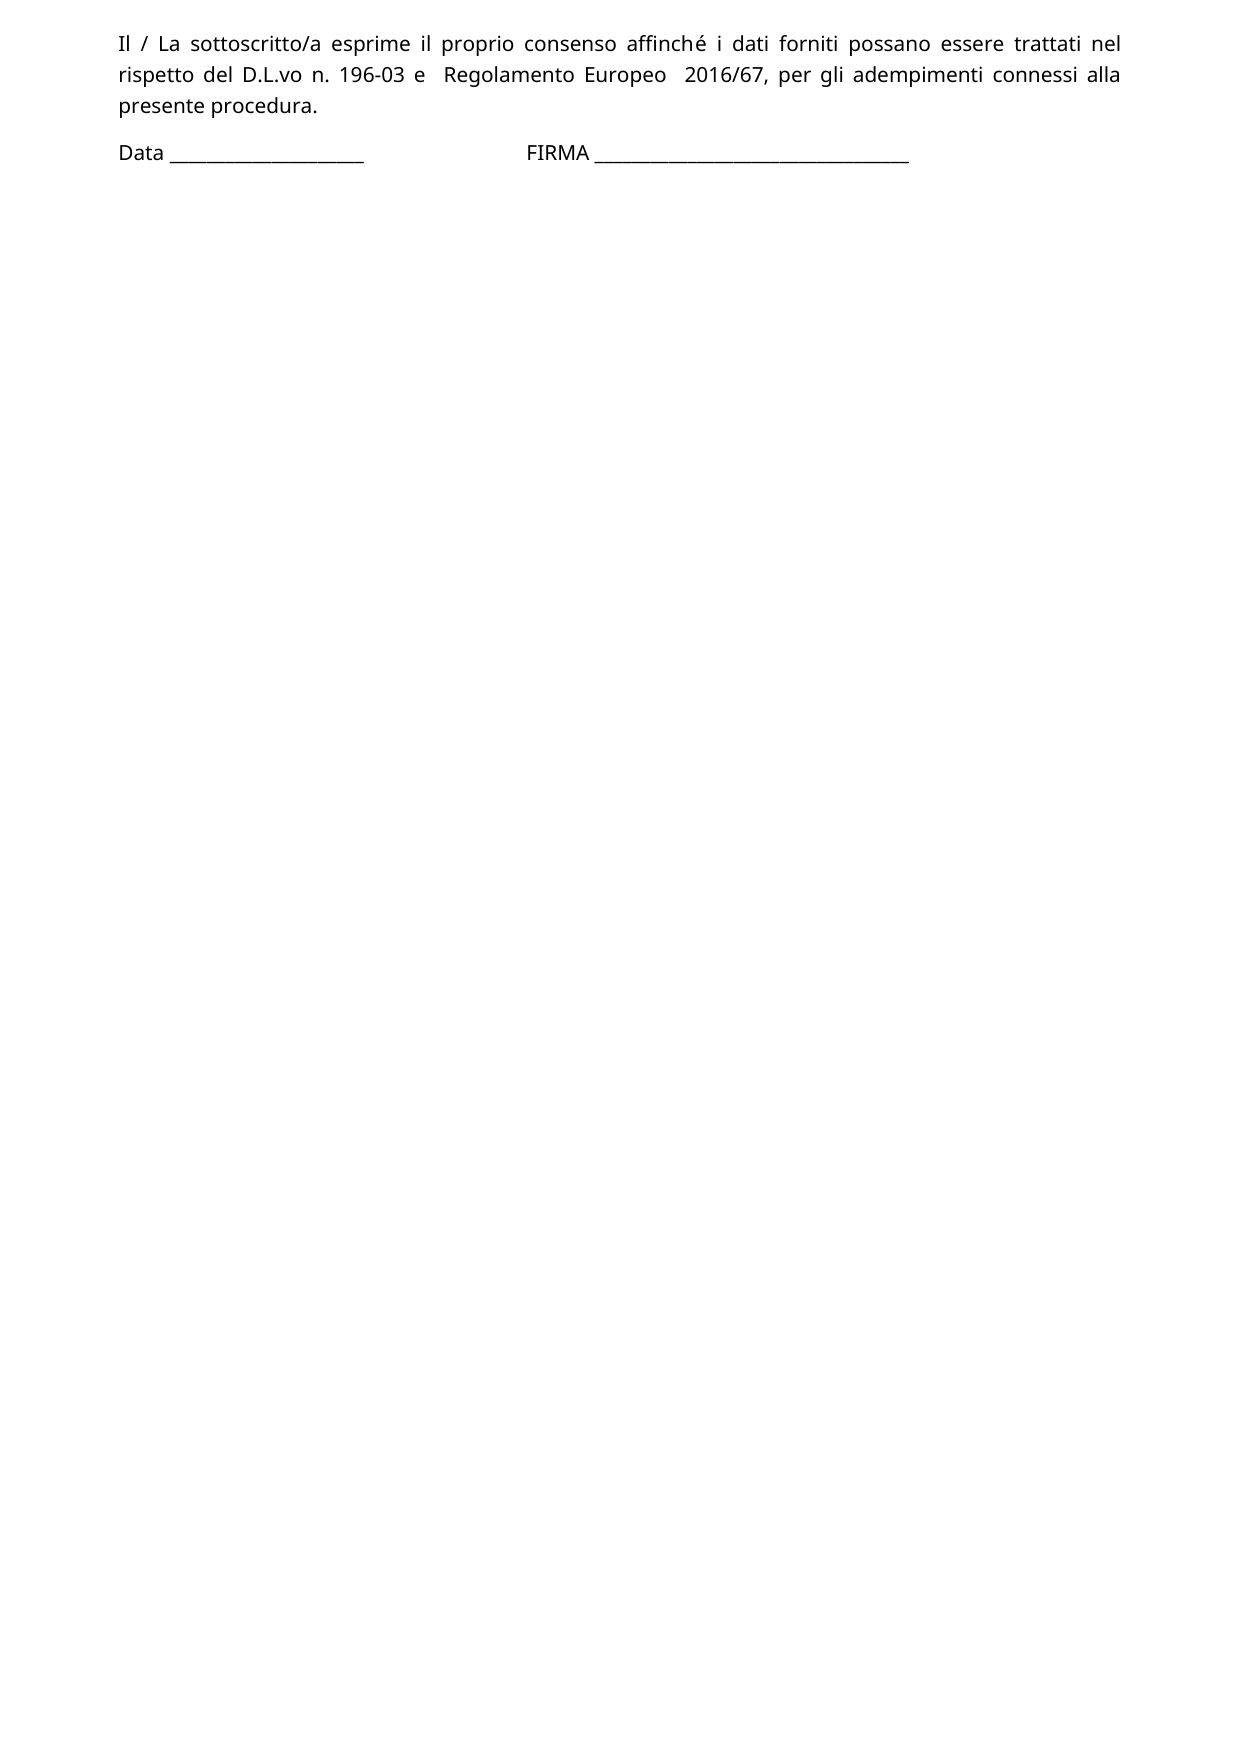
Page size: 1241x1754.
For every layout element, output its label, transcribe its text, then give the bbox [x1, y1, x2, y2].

text Il / La sottoscritto/a esprime il proprio consenso affinché i dati forniti possano essere trattati nel rispetto del D.L.vo n. 196-03 e Regolamento Europeo 2016/67, per gli adempimenti connessi alla presente procedura. [118, 29, 1122, 119]
text Data _____________________ FIRMA __________________________________ [118, 138, 1122, 167]
